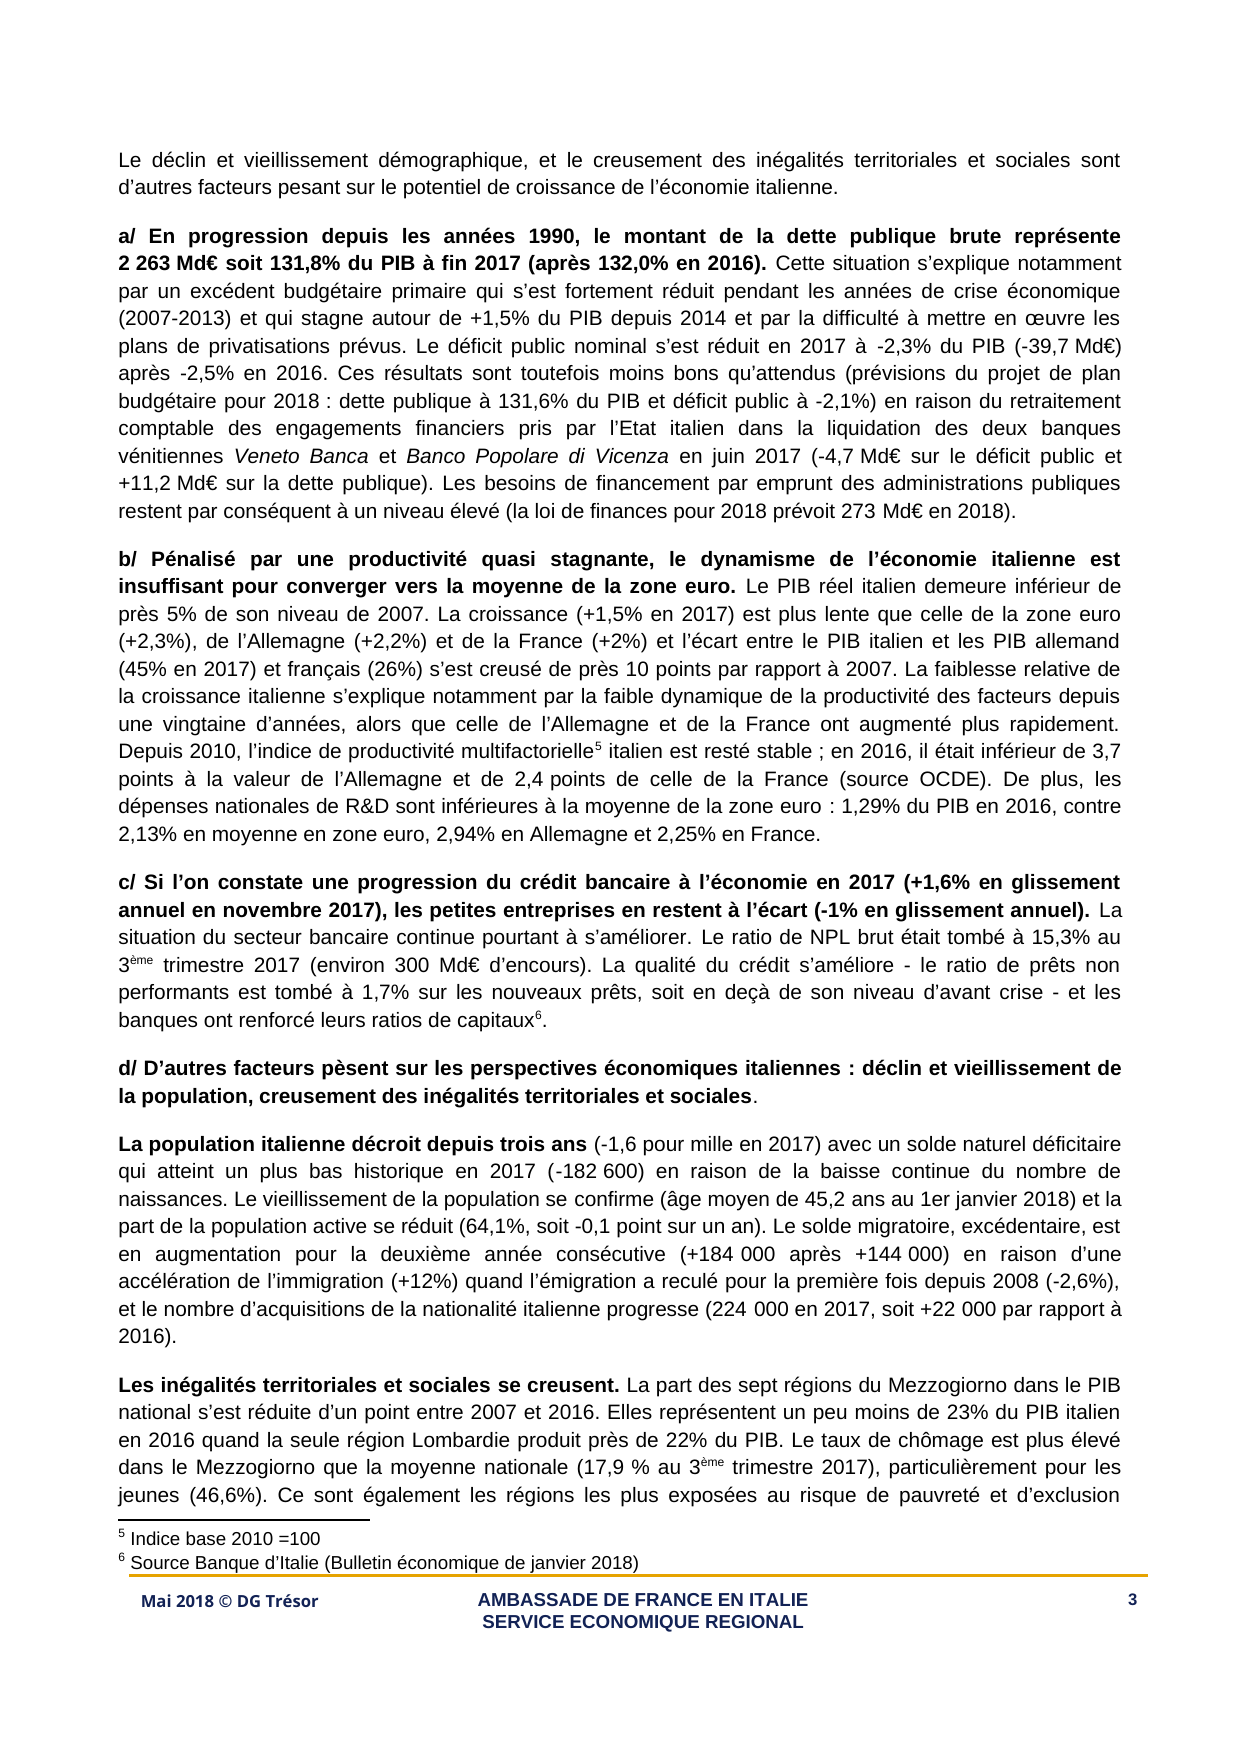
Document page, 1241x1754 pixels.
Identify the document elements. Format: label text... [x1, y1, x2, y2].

text b/ Pénalisé par une productivité quasi stagnante, le dynamisme de l’économie italienne est insuffisant pour converger vers la moyenne de la zone euro. Le PIB réel italien demeure inférieur de près 5% de son niveau de 2007. La croissance (+1,5% en 2017) est plus lente que celle de la zone euro (+2,3%), de l’Allemagne (+2,2%) et de la France (+2%) et l’écart entre le PIB italien et les PIB allemand (45% en 2017) et français (26%) s’est creusé de près 10 points par rapport à 2007. La faiblesse relative de la croissance italienne s’explique notamment par la faible dynamique de la productivité des facteurs depuis une vingtaine d’années, alors que celle de l’Allemagne et de la France ont augmenté plus rapidement. Depuis 2010, l’indice de productivité multifactorielle italien est resté stable ; en 2016, il était inférieur de 3,7 points à la valeur de l’Allemagne et de 2,4 points de celle de la France (source OCDE). De plus, les dépenses nationales de R&D sont inférieures à la moyenne de la zone euro : 1,29% du PIB en 2016, contre 2,13% en moyenne en zone euro, 2,94% en Allemagne et 2,25% en France. [118, 547, 1122, 846]
text c/ Si l’on constate une progression du crédit bancaire à l’économie en 2017 (+1,6% en glissement annuel en novembre 2017), les petites entreprises en restent à l’écart (-1% en glissement annuel). La situation du secteur bancaire continue pourtant à s’améliorer. Le ratio de NPL brut était tombé à 15,3% au 3ème trimestre 2017 (environ 300 Md€ d’encours). La qualité du crédit s’améliore - le ratio de prêts non performants est tombé à 1,7% sur les nouveaux prêts, soit en deçà de son niveau d’avant crise - et les banques ont renforcé leurs ratios de capitaux. [118, 870, 1122, 1032]
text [118, 1373, 1122, 1507]
text a/ En progression depuis les années 1990, le montant de la dette publique brute représente 2 263 Md€ soit 131,8% du PIB à fin 2017 (après 132,0% en 2016). Cette situation s’explique notamment par un excédent budgétaire primaire qui s’est fortement réduit pendant les années de crise économique (2007-2013) et qui stagne autour de +1,5% du PIB depuis 2014 et par la difficulté à mettre en œuvre les plans de privatisations prévus. Le déficit public nominal s’est réduit en 2017 à -2,3% du PIB (-39,7 Md€) après -2,5% en 2016. Ces résultats sont toutefois moins bons qu’attendus (prévisions du projet de plan budgétaire pour 2018 : dette publique à 131,6% du PIB et déficit public à -2,1%) en raison du retraitement comptable des engagements financiers pris par l’Etat italien dans la liquidation des deux banques vénitiennes Veneto Banca et Banco Popolare di Vicenza en juin 2017 (-4,7 Md€ sur le déficit public et +11,2 Md€ sur la dette publique). Les besoins de financement par emprunt des administrations publiques restent par conséquent à un niveau élevé (la loi de finances pour 2018 prévoit 273 Md€ en 2018). [118, 223, 1122, 522]
text Le déclin et vieillissement démographique, et le creusement des inégalités territoriales et sociales sont d’autres facteurs pesant sur le potentiel de croissance de l’économie italienne. [118, 148, 1122, 199]
text La population italienne décroit depuis trois ans (-1,6 pour mille en 2017) avec un solde naturel déficitaire qui atteint un plus bas historique en 2017 (-182 600) en raison de la baisse continue du nombre de naissances. Le vieillissement de la population se confirme (âge moyen de 45,2 ans au 1er janvier 2018) et la part de la population active se réduit (64,1%, soit -0,1 point sur un an). Le solde migratoire, excédentaire, est en augmentation pour la deuxième année consécutive (+184 000 après +144 000) en raison d’une accélération de l’immigration (+12%) quand l’émigration a reculé pour la première fois depuis 2008 (-2,6%), et le nombre d’acquisitions de la nationalité italienne progresse (224 000 en 2017, soit +22 000 par rapport à 2016). [118, 1132, 1122, 1348]
text d/ D’autres facteurs pèsent sur les perspectives économiques italiennes : déclin et vieillissement de la population, creusement des inégalités territoriales et sociales. [118, 1056, 1122, 1107]
